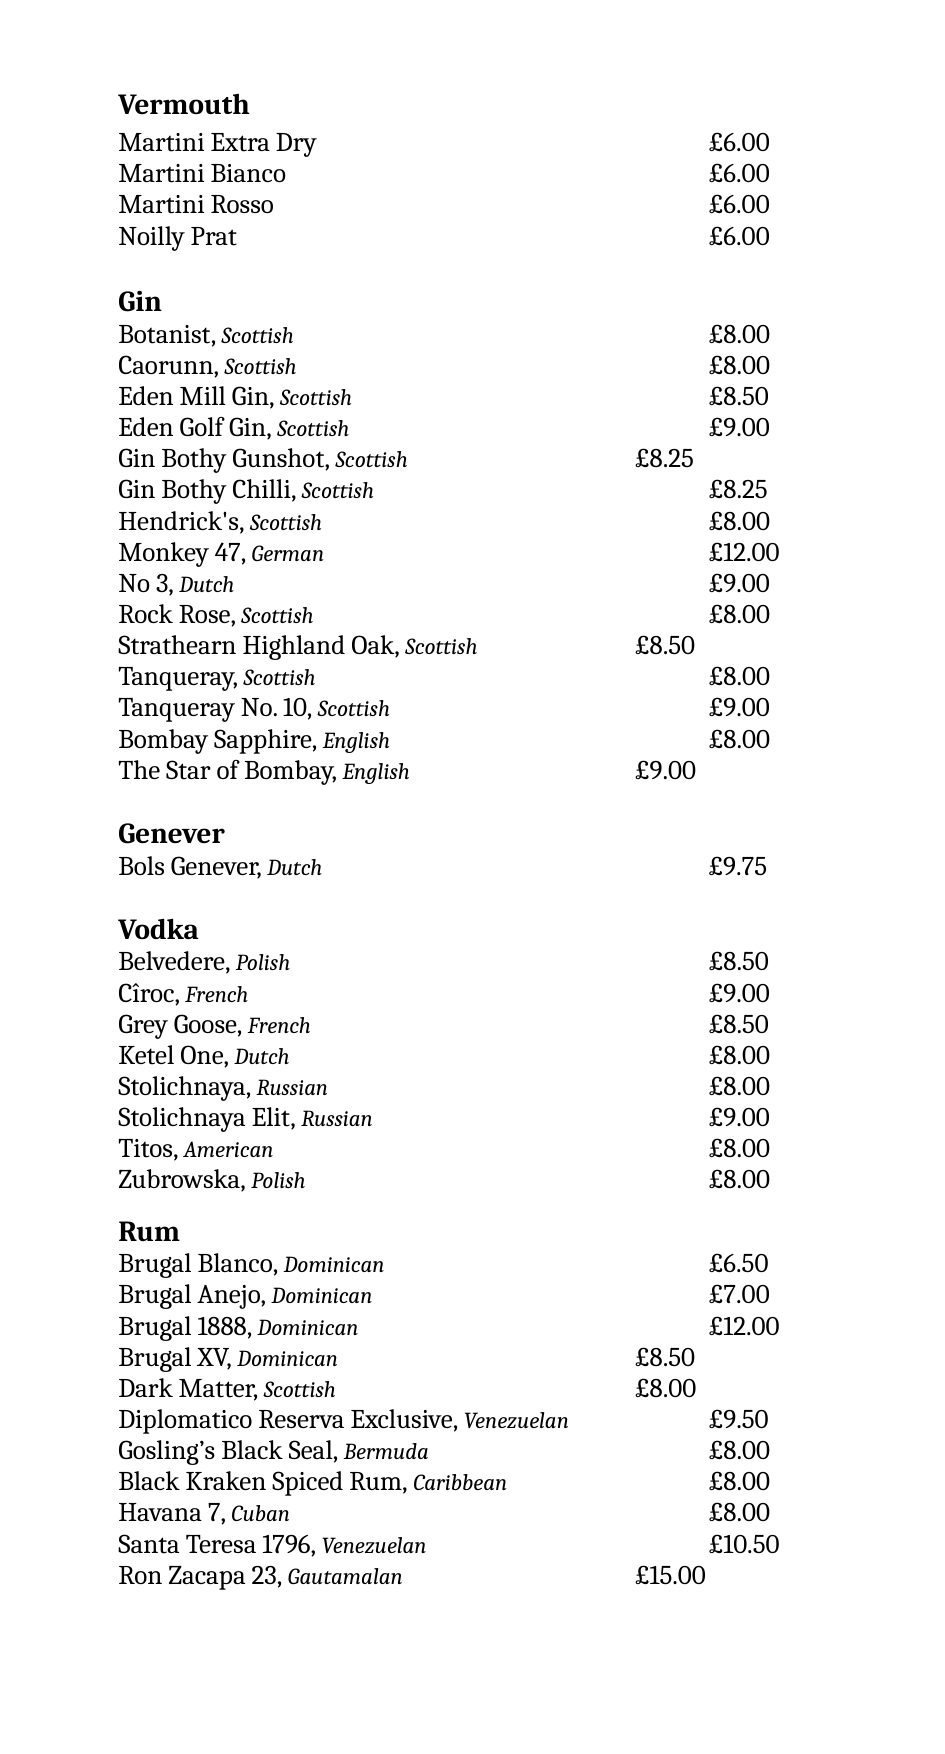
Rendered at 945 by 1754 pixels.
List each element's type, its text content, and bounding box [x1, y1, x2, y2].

text Brugal Blanco, Dominican £6.50 [118, 1248, 842, 1279]
text Belvedere, Polish £8.50 Cîroc, French £9.00 Grey Goose, French £8.50 Ketel One, Dutch £8.00 Stolichnaya, Russian £8.00 Stolichnaya Elit, Russian £9.00 Titos, American £8.00 [118, 946, 842, 1164]
text Santa Teresa 1796, Venezuelan £10.50 Ron Zacapa 23, Gautamalan £15.00 [118, 1529, 842, 1591]
text Rum [118, 1215, 842, 1248]
text Strathearn Highland Oak, Scottish £8.50 [118, 630, 842, 661]
text Caorunn, Scottish £8.00 [118, 350, 842, 381]
text Rock Rose, Scottish £8.00 [118, 599, 842, 630]
text Gin Bothy Chilli, Scottish £8.25 [118, 474, 842, 506]
text Brugal XV, Dominican £8.50 [118, 1342, 842, 1373]
text Brugal 1888, Dominican £12.00 [118, 1311, 842, 1342]
text Gin Bothy Gunshot, Scottish £8.25 [118, 443, 842, 474]
text Eden Mill Gin, Scottish £8.50 [118, 381, 842, 412]
text Brugal Anejo, Dominican £7.00 [118, 1279, 842, 1311]
text Havana 7, Cuban £8.00 [118, 1497, 842, 1529]
text Dark Matter, Scottish £8.00 [118, 1373, 842, 1404]
text Genever [118, 817, 842, 851]
subtitle Vermouth [118, 88, 842, 122]
text Martini Bianco £6.00 Martini Rosso £6.00 Noilly Prat £6.00 [118, 158, 842, 285]
text Gosling’s Black Seal, Bermuda £8.00 [118, 1435, 842, 1466]
subtitle Vodka [118, 913, 842, 946]
text Hendrick's, Scottish £8.00 [118, 506, 842, 537]
text Bombay Sapphire, English £8.00 The Star of Bombay, English £9.00 [118, 724, 842, 786]
text Bols Genever, Dutch £9.75 [118, 851, 842, 882]
text Gin [118, 285, 842, 319]
text Diplomatico Reserva Exclusive, Venezuelan £9.50 [118, 1404, 842, 1435]
text Eden Golf Gin, Scottish £9.00 [118, 412, 842, 443]
text Martini Extra Dry £6.00 [118, 127, 842, 158]
text Botanist, Scottish £8.00 [118, 319, 842, 350]
text No 3, Dutch £9.00 [118, 568, 842, 599]
text Tanqueray, Scottish £8.00 Tanqueray No. 10, Scottish £9.00 [118, 661, 842, 724]
text Zubrowska, Polish £8.00 [118, 1164, 842, 1196]
text Monkey 47, German £12.00 [118, 537, 842, 568]
text Black Kraken Spiced Rum, Caribbean £8.00 [118, 1466, 842, 1497]
